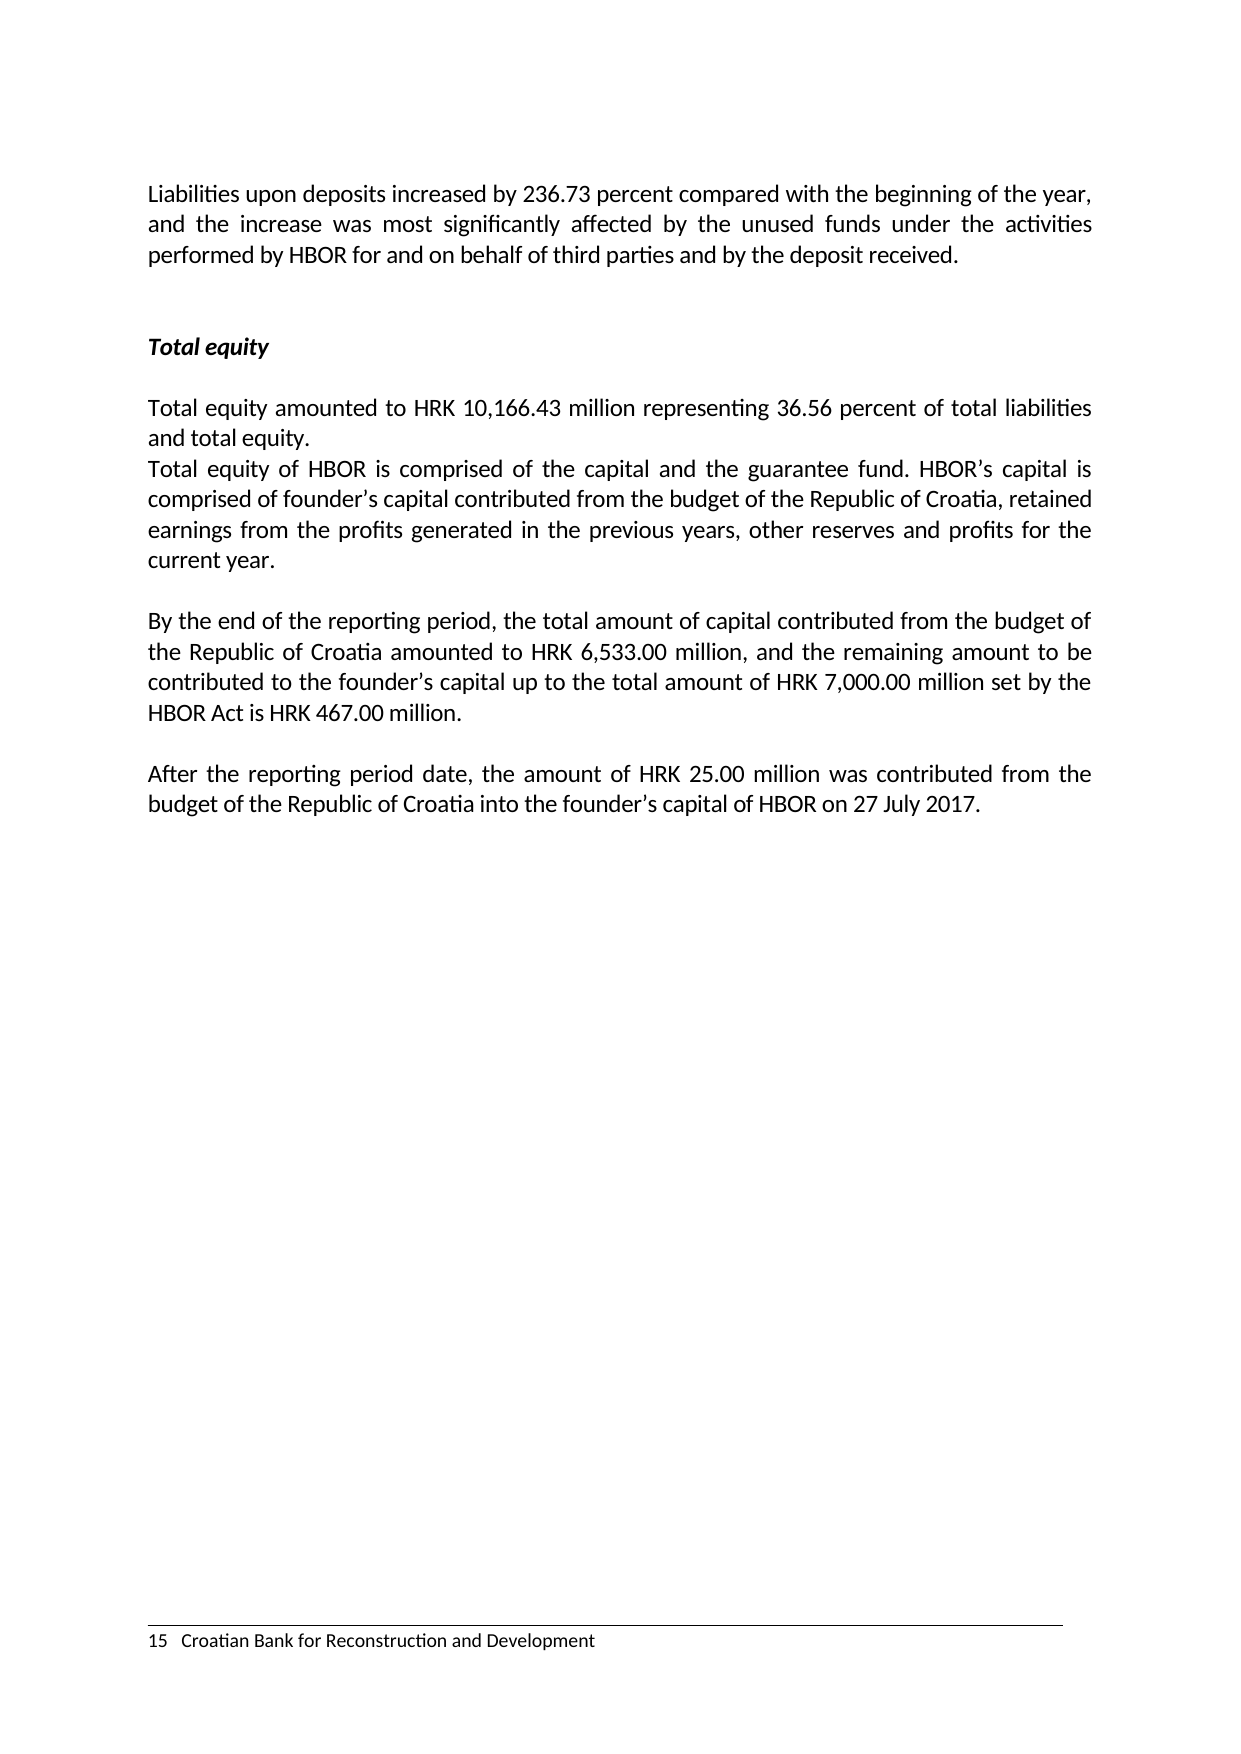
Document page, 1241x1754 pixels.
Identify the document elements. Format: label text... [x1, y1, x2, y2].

text Total equity of HBOR is comprised of the capital and the guarantee fund. HBOR’s capital is comprised of founder’s capital contributed from the budget of the Republic of Croatia, retained earnings from the profits generated in the previous years, other reserves and profits for the current year. [148, 453, 1093, 575]
text Liabilities upon deposits increased by 236.73 percent compared with the beginning of the year, and the increase was most significantly affected by the unused funds under the activities performed by HBOR for and on behalf of third parties and by the deposit received. [148, 178, 1093, 270]
text Total equity [148, 331, 1093, 361]
text Total equity amounted to HRK 10,166.43 million representing 36.56 percent of total liabilities and total equity. [148, 392, 1093, 453]
text After the reporting period date, the amount of HRK 25.00 million was contributed from the budget of the Republic of Croatia into the founder’s capital of HBOR on 27 July 2017. [148, 758, 1093, 819]
text By the end of the reporting period, the total amount of capital contributed from the budget of the Republic of Croatia amounted to HRK 6,533.00 million, and the remaining amount to be contributed to the founder’s capital up to the total amount of HRK 7,000.00 million set by the HBOR Act is HRK 467.00 million. [148, 605, 1093, 727]
